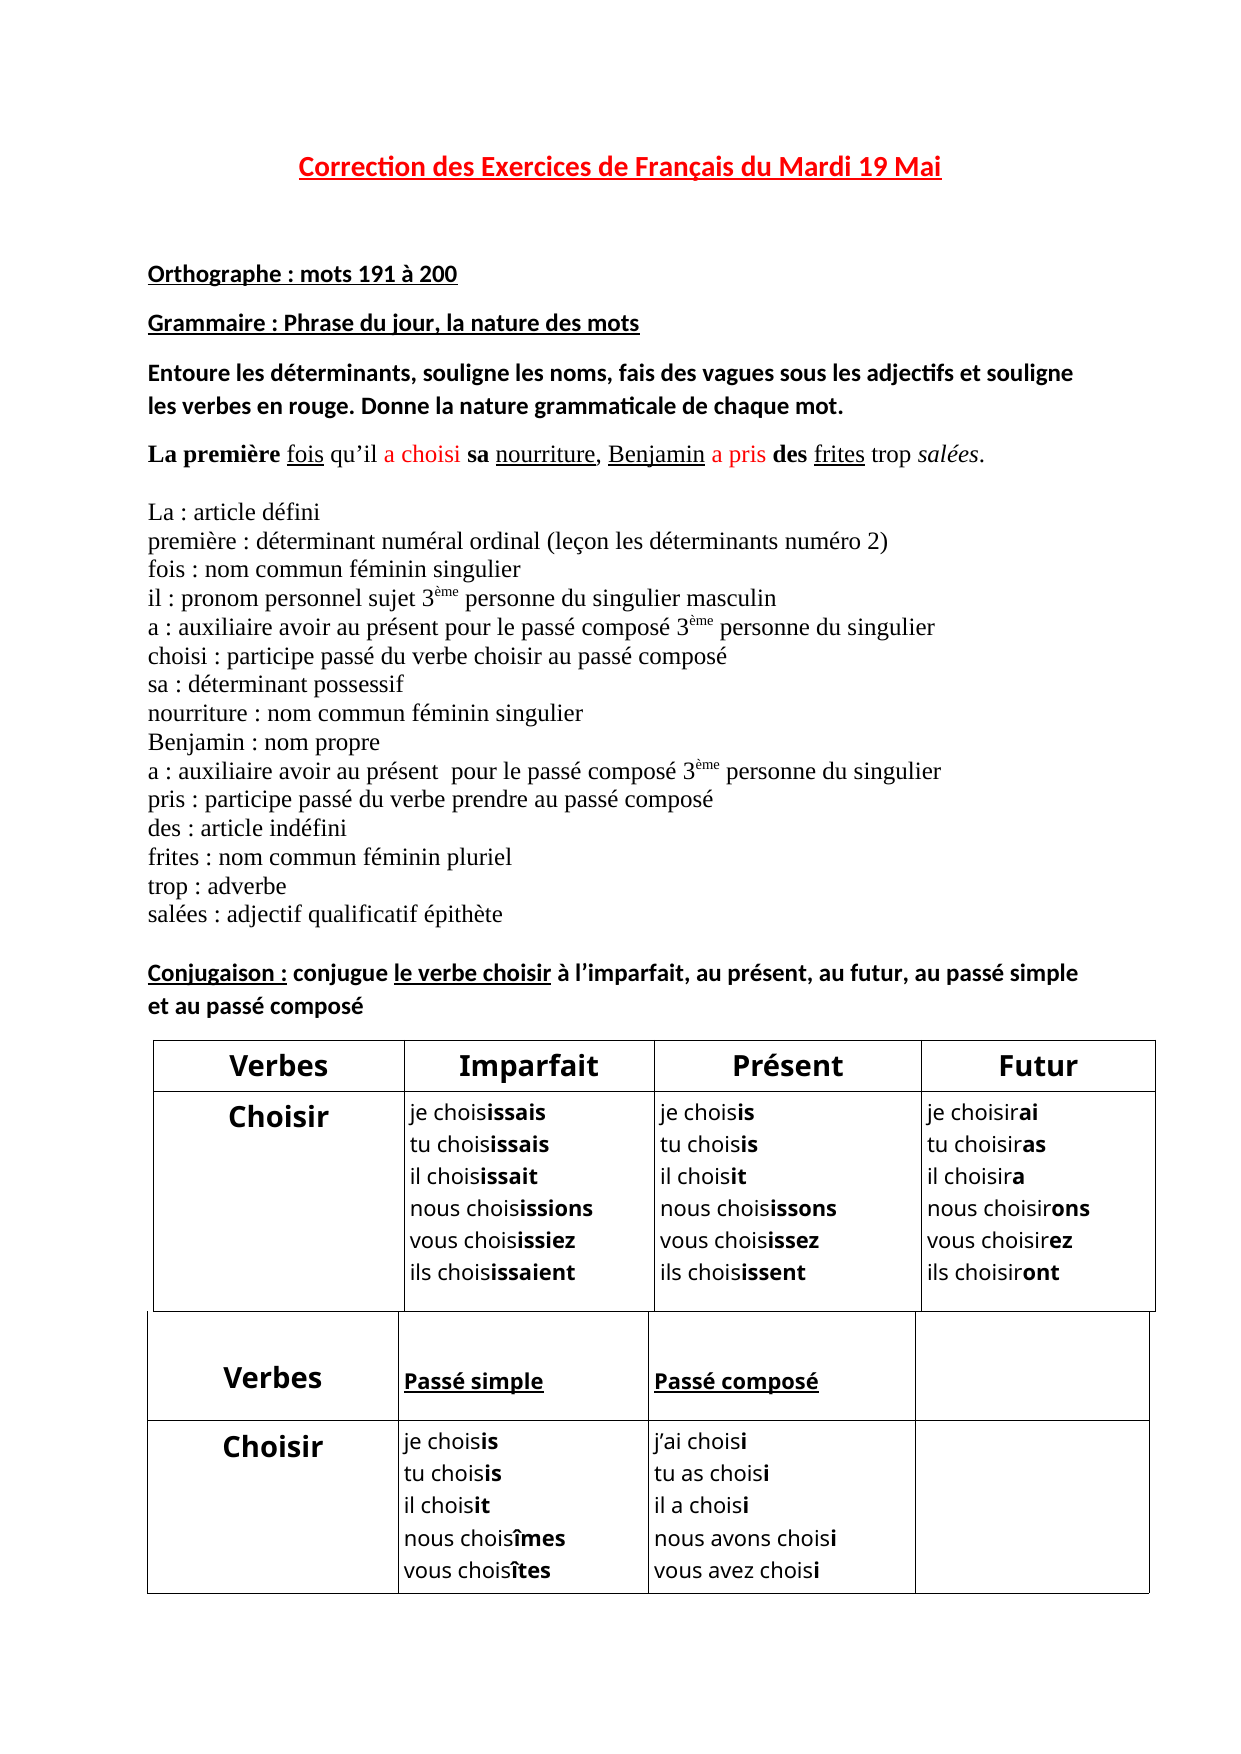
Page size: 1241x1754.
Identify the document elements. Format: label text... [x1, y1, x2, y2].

text Entoure les déterminants, souligne les noms, fais des vagues sous les adjectifs et souligne les verbes en rouge. Donne la nature grammaticale de chaque mot. [148, 357, 1093, 420]
text trop : adverbe [148, 871, 1093, 899]
text nourriture : nom commun féminin singulier [148, 698, 1093, 727]
table_header Futur [922, 1041, 1155, 1091]
text première : déterminant numéral ordinal (leçon les déterminants numéro 2) [148, 526, 1093, 554]
text choisi : participe passé du verbe choisir au passé composé [148, 641, 1093, 669]
table_cell je choisissais tu choisissais il choisissait nous choisissions vous choisissiez ils choisissaient [405, 1092, 654, 1311]
table_cell [916, 1312, 1149, 1420]
text il : pronom personnel sujet 3ème personne du singulier masculin [148, 583, 1093, 612]
table_cell Passé composé [649, 1312, 915, 1420]
text La première fois qu’il a choisi sa nourriture, Benjamin a pris des frites trop salées. [148, 439, 1093, 468]
text a : auxiliaire avoir au présent pour le passé composé 3ème personne du singulier [148, 756, 1093, 784]
text salées : adjectif qualificatif épithète [148, 899, 1093, 928]
text pris : participe passé du verbe prendre au passé composé [148, 784, 1093, 813]
table_cell Choisir [148, 1421, 398, 1593]
text a : auxiliaire avoir au présent pour le passé composé 3ème personne du singulier [148, 612, 1093, 641]
text sa : déterminant possessif [148, 669, 1093, 698]
text Benjamin : nom propre [148, 727, 1093, 756]
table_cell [399, 1421, 648, 1593]
table_header Verbes [154, 1041, 404, 1091]
table_cell [916, 1421, 1149, 1593]
text Grammaire : Phrase du jour, la nature des mots [148, 307, 1093, 338]
text des : article indéfini [148, 813, 1093, 842]
table_cell je choisirai tu choisiras il choisira nous choisirons vous choisirez ils choisiront [922, 1092, 1155, 1311]
table_cell Verbes [148, 1311, 398, 1420]
text La : article défini [148, 497, 1093, 526]
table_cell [649, 1421, 915, 1593]
text frites : nom commun féminin pluriel [148, 842, 1093, 871]
text fois : nom commun féminin singulier [148, 554, 1093, 583]
text Orthographe : mots 191 à 200 [148, 258, 1093, 288]
table_cell Passé simple [399, 1312, 648, 1420]
table_header Présent [655, 1041, 921, 1091]
table_header Imparfait [405, 1041, 654, 1091]
table_cell je choisis tu choisis il choisit nous choisissons vous choisissez ils choisissent [655, 1092, 921, 1311]
text Conjugaison : conjugue le verbe choisir à l’imparfait, au présent, au futur, au passé simple et au passé composé [148, 957, 1093, 1020]
table_cell Choisir [154, 1092, 404, 1311]
text Correction des Exercices de Français du Mardi 19 Mai [148, 148, 1093, 183]
